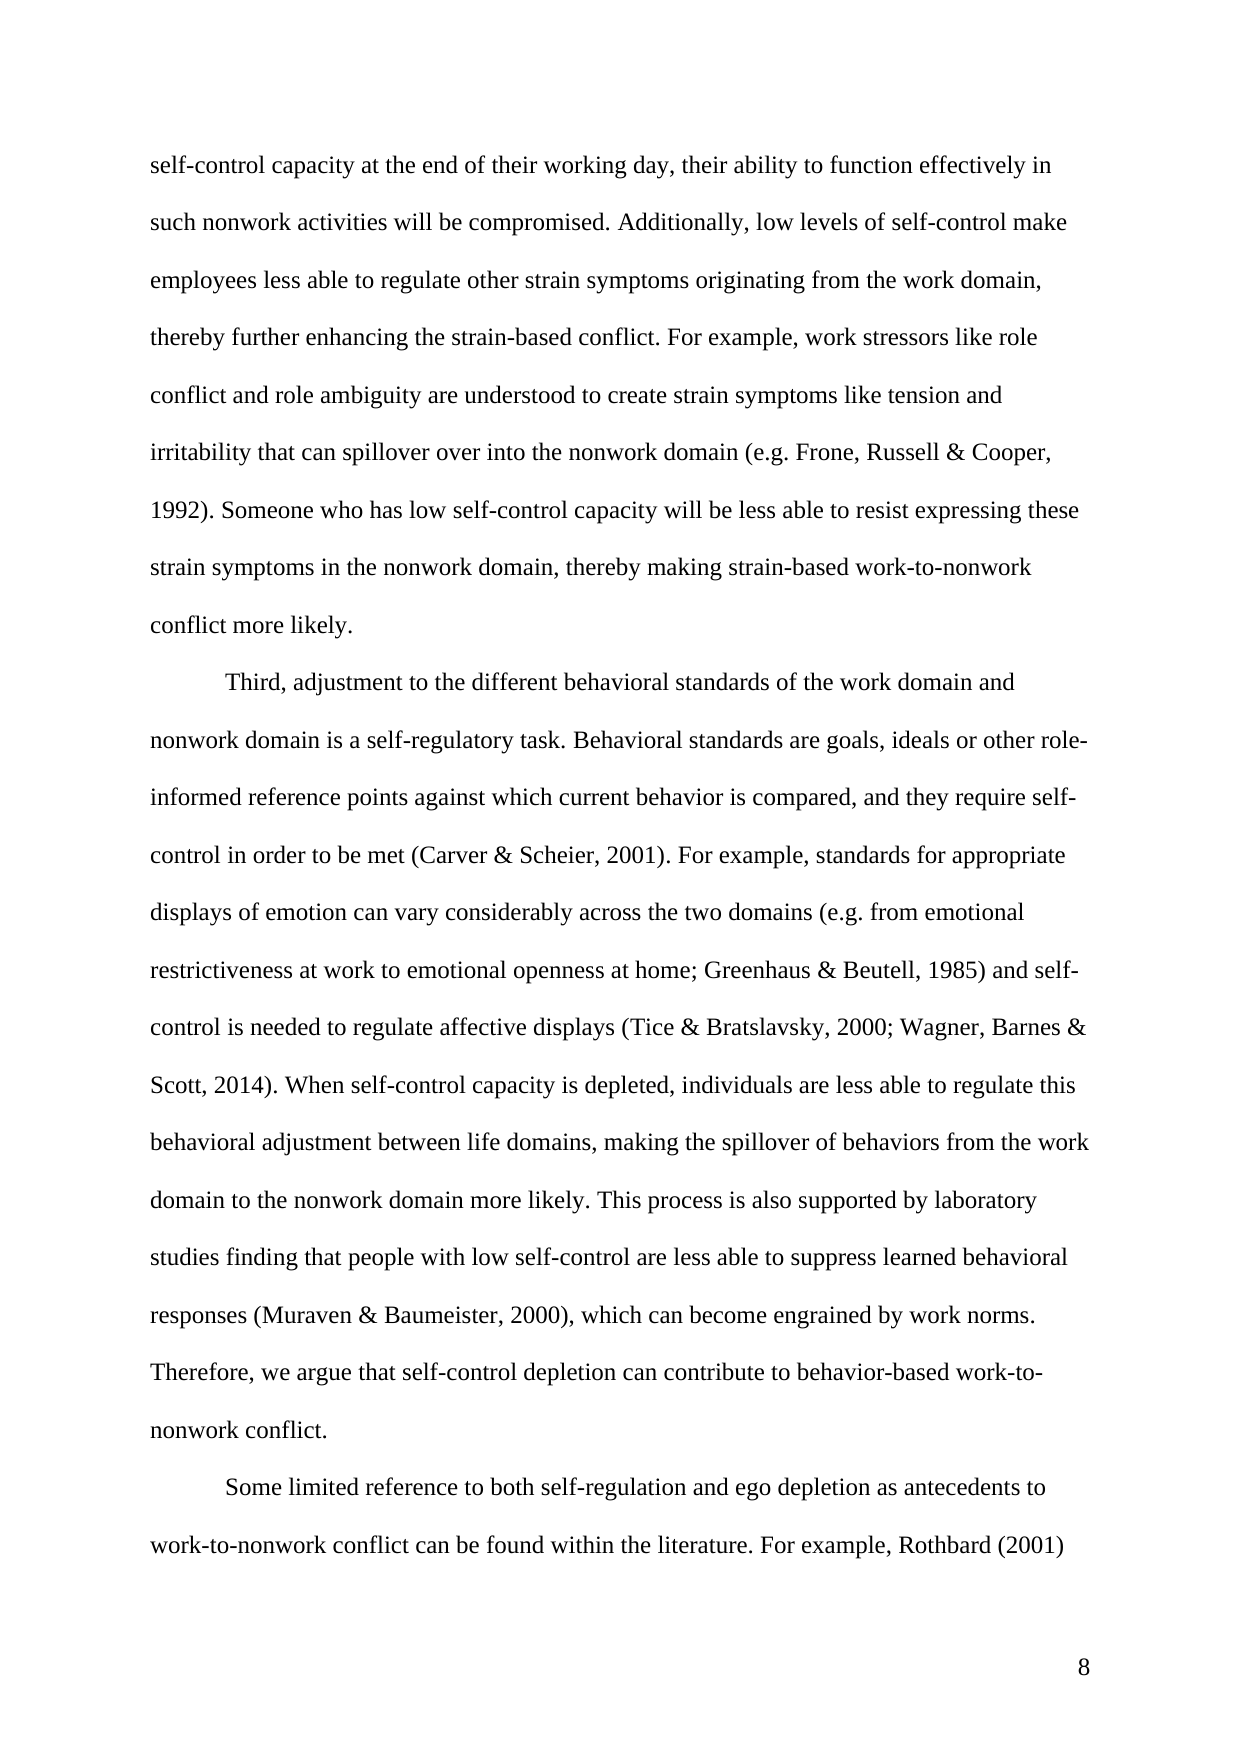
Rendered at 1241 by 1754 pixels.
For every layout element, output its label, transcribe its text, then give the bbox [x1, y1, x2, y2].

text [150, 1472, 1090, 1559]
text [150, 150, 1090, 639]
text Third, adjustment to the different behavioral standards of the work domain and nonwork domain is a self-regulatory task. Behavioral standards are goals, ideals or other role-informed reference points against which current behavior is compared, and they require self-control in order to be met (Carver & Scheier, 2001). For example, standards for appropriate displays of emotion can vary considerably across the two domains (e.g. from emotional restrictiveness at work to emotional openness at home; Greenhaus & Beutell, 1985) and self-control is needed to regulate affective displays (Tice & Bratslavsky, 2000; Wagner, Barnes & Scott, 2014). When self-control capacity is depleted, individuals are less able to regulate this behavioral adjustment between life domains, making the spillover of behaviors from the work domain to the nonwork domain more likely. This process is also supported by laboratory studies finding that people with low self-control are less able to suppress learned behavioral responses (Muraven & Baumeister, 2000), which can become engrained by work norms. Therefore, we argue that self-control depletion can contribute to behavior-based work-to-nonwork conflict. [150, 667, 1090, 1444]
